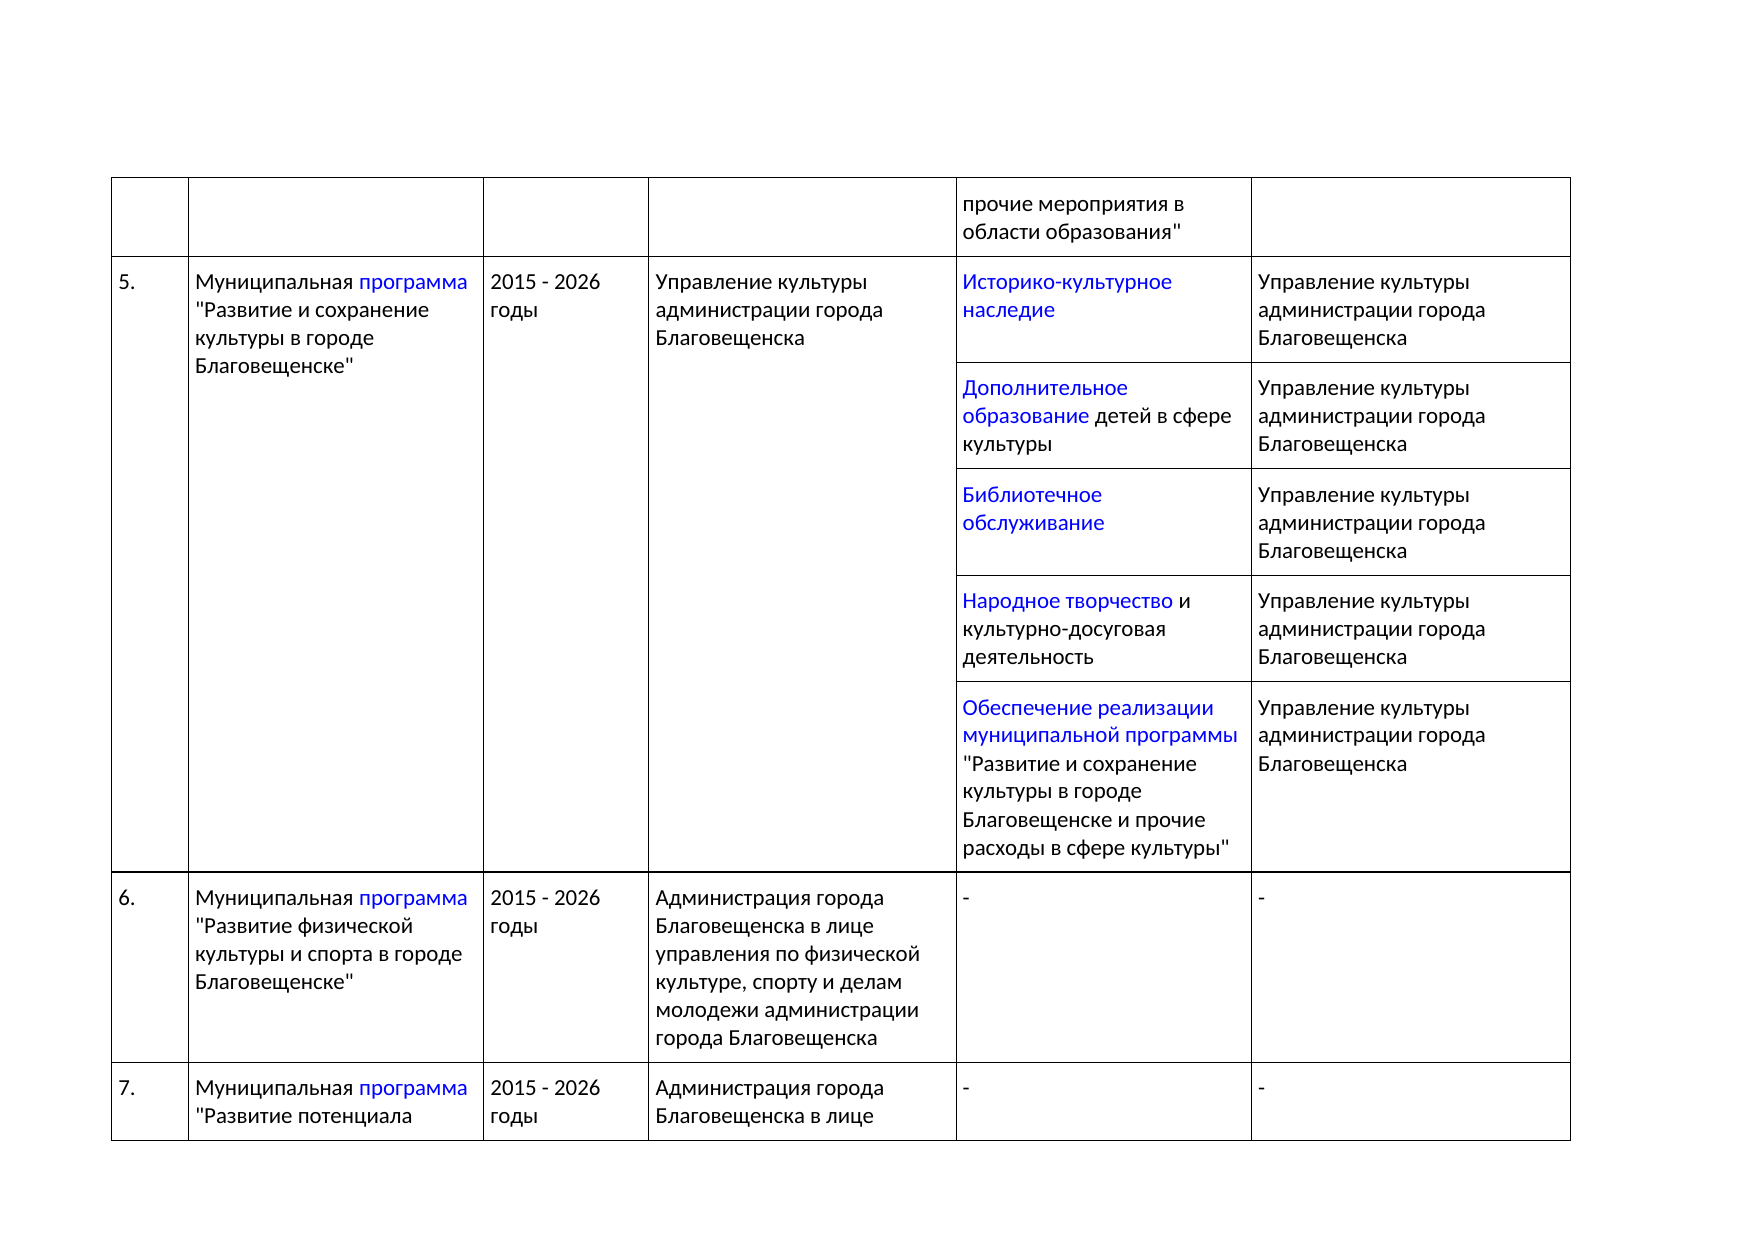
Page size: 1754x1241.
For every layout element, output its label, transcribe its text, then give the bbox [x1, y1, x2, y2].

table_cell Муниципальная программа "Развитие и сохранение культуры в городе Благовещенске" [189, 257, 483, 871]
table_cell 2015 - 2026 годы [484, 1063, 648, 1140]
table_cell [649, 1063, 956, 1140]
table_cell - [1252, 1063, 1570, 1140]
table_cell Управление культуры администрации города Благовещенска [1252, 257, 1570, 362]
table_cell Обеспечение реализации муниципальной программы "Развитие и сохранение культуры в городе Благовещенске и прочие расходы в сфере культуры" [957, 682, 1251, 871]
table_cell Администрация города Благовещенска в лице управления по физической культуре, спорту и делам молодежи администрации города Благовещенска [649, 873, 956, 1062]
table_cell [957, 178, 1251, 256]
table_cell Управление культуры администрации города Благовещенска [649, 257, 956, 871]
table_cell 2015 - 2026 годы [484, 873, 648, 1062]
table_cell 2015 - 2026 годы [484, 257, 648, 871]
table_cell Народное творчество и культурно-досуговая деятельность [957, 576, 1251, 681]
table_cell Управление культуры администрации города Благовещенска [1252, 576, 1570, 681]
table_cell Управление культуры администрации города Благовещенска [1252, 363, 1570, 468]
table_cell Управление культуры администрации города Благовещенска [1252, 469, 1570, 574]
table_cell 6. [112, 873, 188, 1062]
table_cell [189, 1063, 483, 1140]
table_cell - [957, 873, 1251, 1062]
table_cell 7. [112, 1063, 188, 1140]
table_cell - [957, 1063, 1251, 1140]
table_cell - [1252, 873, 1570, 1062]
table_cell Управление культуры администрации города Благовещенска [1252, 682, 1570, 871]
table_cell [1252, 178, 1570, 256]
table_cell Историко-культурное наследие [957, 257, 1251, 362]
table_cell Дополнительное образование детей в сфере культуры [957, 363, 1251, 468]
table_cell Библиотечное обслуживание [957, 469, 1251, 574]
table_cell 5. [112, 257, 188, 871]
table_cell Муниципальная программа "Развитие физической культуры и спорта в городе Благовещенске" [189, 873, 483, 1062]
